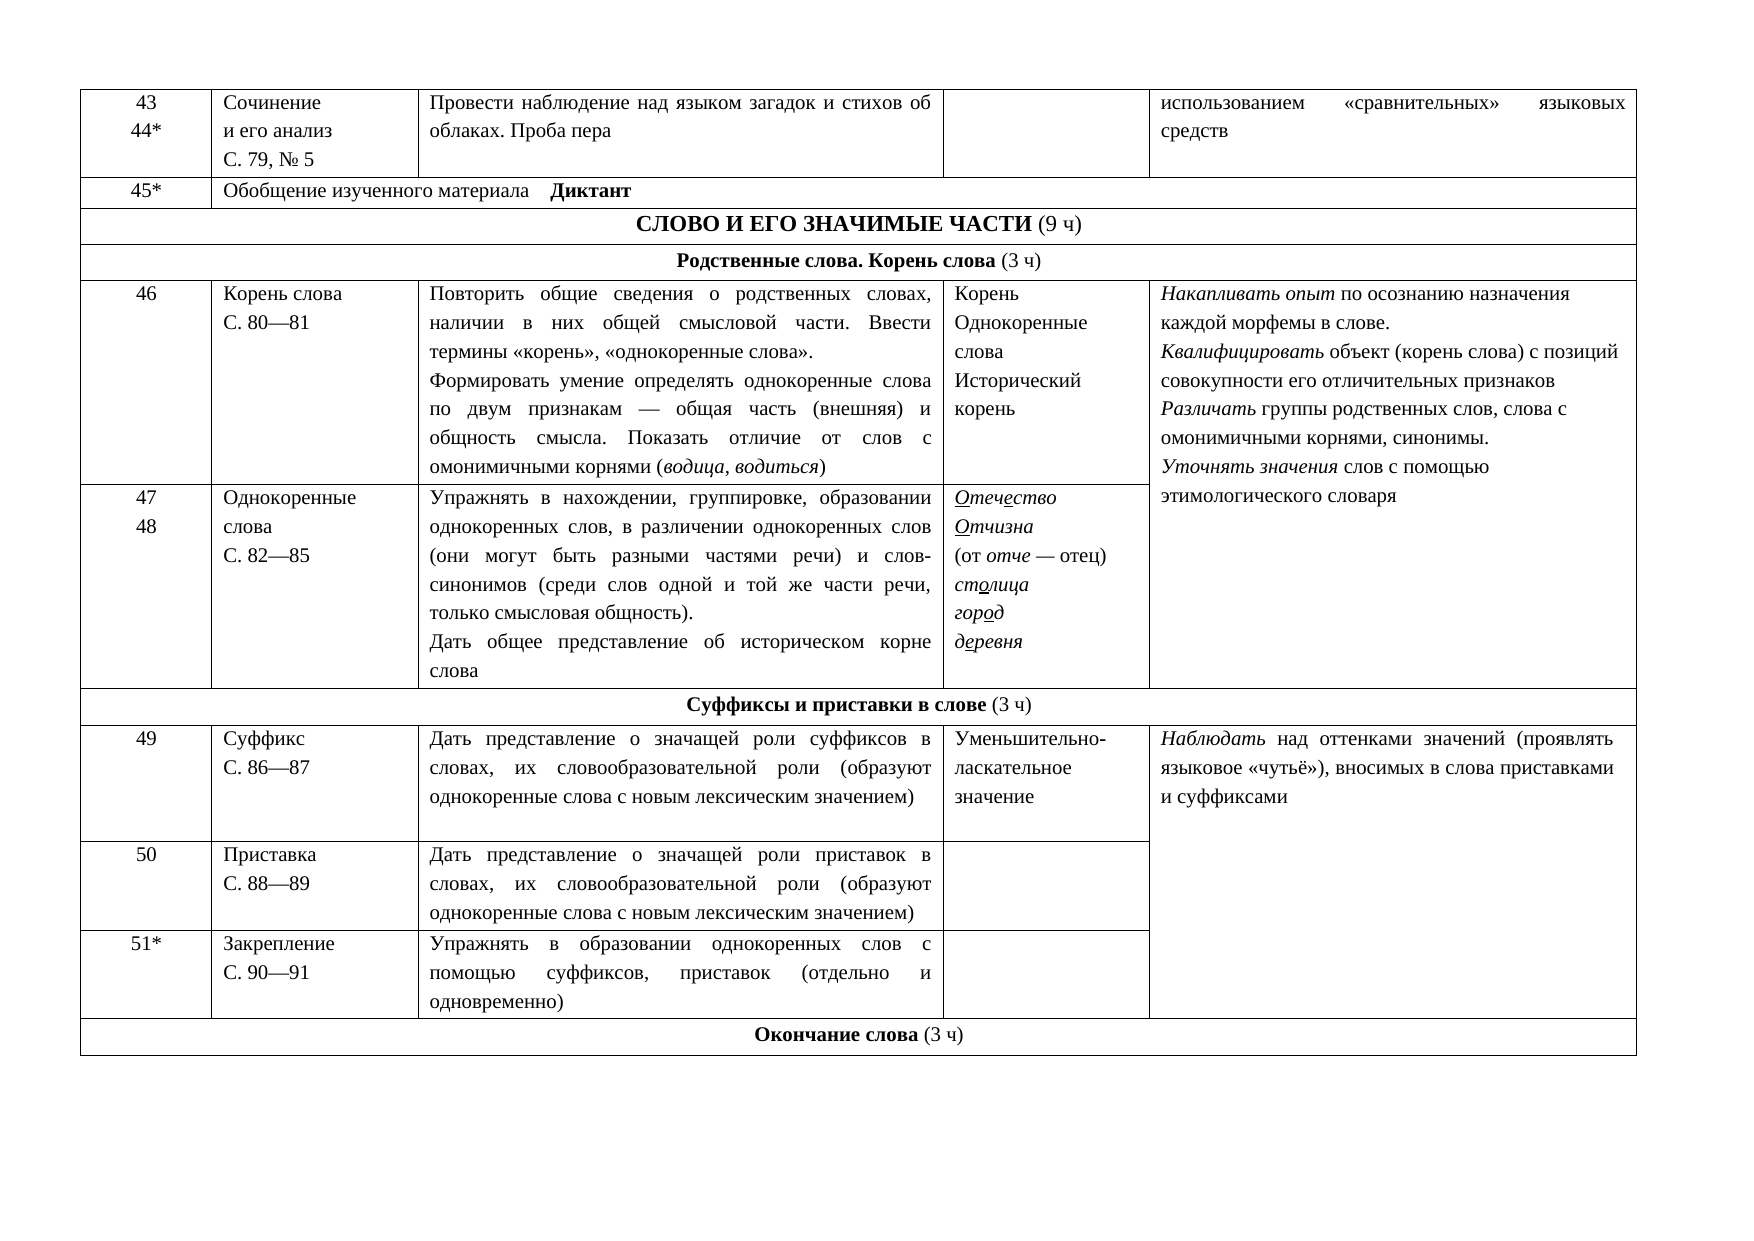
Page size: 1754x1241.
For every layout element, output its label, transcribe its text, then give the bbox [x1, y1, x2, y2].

table_cell 50 [81, 842, 211, 930]
table_cell Отечество Отчизна (от отче — отец) столица город деревня [944, 485, 1149, 688]
table_cell Накапливать опыт по осознанию назначения каждой морфемы в слове. Квалифицировать объект (корень слова) с позиций совокупности его отличительных признаков Различать группы родственных слов, слова с омонимичными корнями, синонимы. Уточнять значения слов с помощью этимологического словаря [1150, 281, 1636, 688]
table_cell [944, 90, 1149, 177]
table_cell [944, 842, 1149, 930]
table_cell Упражнять в образовании однокоренных слов с помощью суффиксов, приставок (отдельно и одновременно) [419, 931, 943, 1018]
table_cell 49 [81, 726, 211, 841]
table_cell 47 48 [81, 485, 211, 688]
table_cell Наблюдать над оттенками значений (проявлять языковое «чутьё»), вносимых в слова приставками и суффиксами [1150, 726, 1636, 1018]
table_cell СЛОВО И ЕГО ЗНАЧИМЫЕ ЧАСТИ (9 ч) [81, 209, 1636, 244]
table_cell 43 44* [81, 90, 211, 177]
table_cell Обобщение изученного материала Диктант [212, 178, 1636, 208]
table_cell 45* [81, 178, 211, 208]
table_cell Провести наблюдение над языком загадок и стихов об облаках. Проба пера [419, 90, 943, 177]
table_cell [944, 931, 1149, 1018]
table_cell Окончание слова (3 ч) [81, 1019, 1636, 1055]
table_cell Повторить общие сведения о родственных словах, наличии в них общей смысловой части. Ввести термины «корень», «однокоренные слова». Формировать умение определять однокоренные слова по двум признакам — общая часть (внешняя) и общность смысла. Показать отличие от слов с омонимичными корнями (водица, водиться) [419, 281, 943, 484]
table_cell 51* [81, 931, 211, 1018]
table_cell Уменьшительно-ласкательное значение [944, 726, 1149, 841]
table_cell Однокоренные слова С. 82—85 [212, 485, 418, 688]
table_cell Приставка С. 88—89 [212, 842, 418, 930]
table_cell Упражнять в нахождении, группировке, образовании однокоренных слов, в различении однокоренных слов (они могут быть разными частями речи) и слов-синонимов (среди слов одной и той же части речи, только смысловая общность). Дать общее представление об историческом корне слова [419, 485, 943, 688]
table_cell Суффиксы и приставки в слове (3 ч) [81, 689, 1636, 725]
table_cell Корень Однокоренные слова Исторический корень [944, 281, 1149, 484]
table_cell Сочинение и его анализ С. 79, № 5 [212, 90, 418, 177]
table_cell Родственные слова. Корень слова (3 ч) [81, 245, 1636, 280]
table_cell Дать представление о значащей роли суффиксов в словах, их словообразовательной роли (образуют однокоренные слова с новым лексическим значением) [419, 726, 943, 841]
table_cell 46 [81, 281, 211, 484]
table_cell Корень слова С. 80—81 [212, 281, 418, 484]
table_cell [1150, 90, 1636, 177]
table_cell Закрепление С. 90—91 [212, 931, 418, 1018]
table_cell Суффикс С. 86—87 [212, 726, 418, 841]
table_cell Дать представление о значащей роли приставок в словах, их словообразовательной роли (образуют однокоренные слова с новым лексическим значением) [419, 842, 943, 930]
